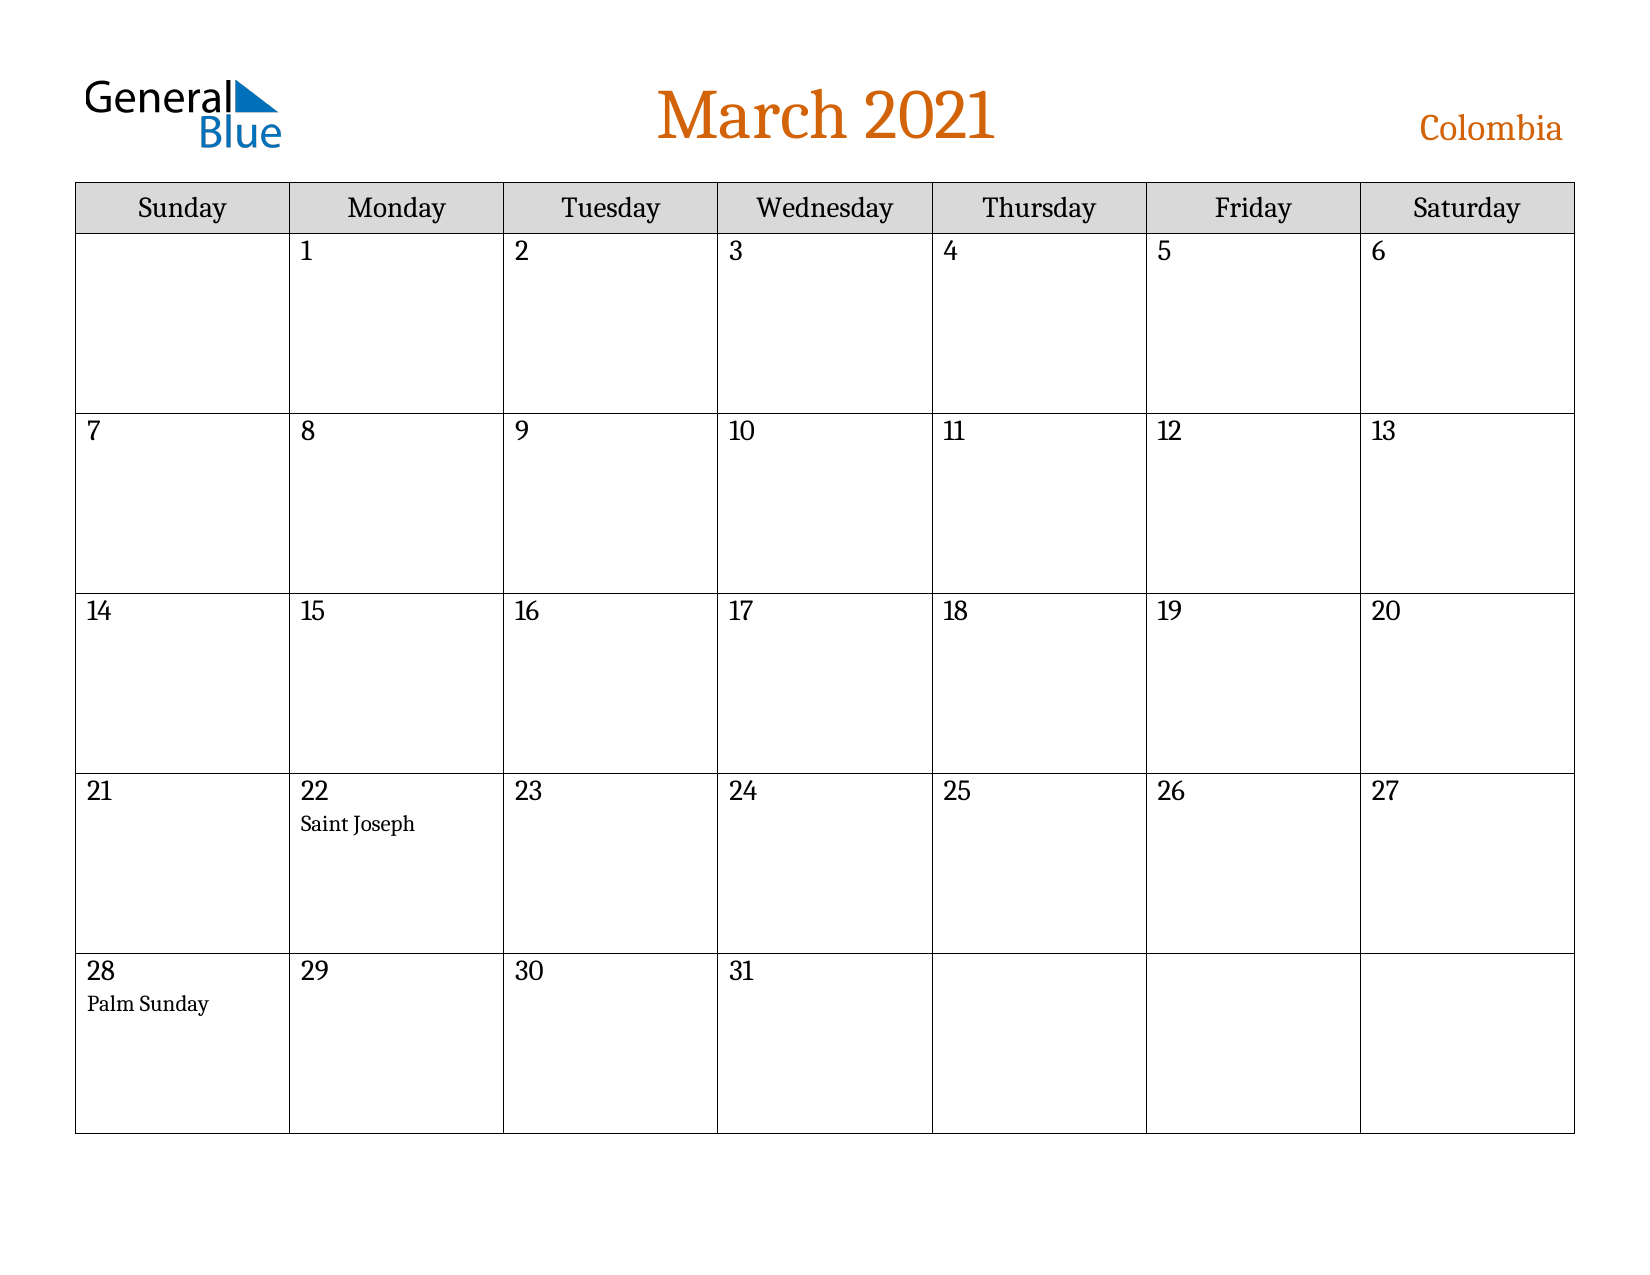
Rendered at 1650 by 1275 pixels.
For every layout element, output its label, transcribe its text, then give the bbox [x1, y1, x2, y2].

table_cell [290, 270, 503, 413]
table_cell Sunday [76, 183, 289, 233]
table_cell [1147, 810, 1360, 953]
table_cell 25 [933, 774, 1146, 810]
table_cell [718, 990, 932, 1133]
table_header [76, 75, 503, 182]
table_cell [76, 810, 289, 953]
table_cell [933, 270, 1146, 413]
table_cell [1361, 630, 1574, 773]
table_cell [290, 630, 503, 773]
table_cell Saturday [1361, 183, 1574, 233]
table_cell 11 [933, 414, 1146, 450]
table_cell 30 [504, 954, 717, 990]
table_cell [504, 270, 717, 413]
table_cell 6 [1361, 234, 1574, 270]
table_cell 3 [718, 234, 932, 270]
table_cell [1361, 810, 1574, 953]
table_cell [1147, 270, 1360, 413]
table_cell [933, 954, 1146, 990]
table_cell Saint Joseph [290, 810, 503, 953]
table_cell [76, 270, 289, 413]
table_cell 12 [1147, 414, 1360, 450]
table_header Colombia [1146, 75, 1574, 182]
table_cell 4 [933, 234, 1146, 270]
table_cell [504, 810, 717, 953]
table_cell 2 [504, 234, 717, 270]
table_cell [1147, 630, 1360, 773]
table_cell [290, 450, 503, 593]
table_cell 28 [76, 954, 289, 990]
table_cell 8 [290, 414, 503, 450]
table_cell 5 [1147, 234, 1360, 270]
table_cell [718, 450, 932, 593]
table_cell Monday [290, 183, 503, 233]
table_header March 2021 [504, 75, 1146, 182]
table_cell 13 [1361, 414, 1574, 450]
table_cell [718, 630, 932, 773]
table_cell 23 [504, 774, 717, 810]
table_cell [504, 630, 717, 773]
table_cell [933, 450, 1146, 593]
table_cell [1361, 954, 1574, 990]
table_cell [1361, 450, 1574, 593]
table_cell 10 [718, 414, 932, 450]
table_cell 27 [1361, 774, 1574, 810]
table_cell 31 [718, 954, 932, 990]
table_cell [76, 234, 289, 270]
table_cell 18 [933, 594, 1146, 630]
table_cell [504, 450, 717, 593]
table_cell [76, 450, 289, 593]
table_cell 22 [290, 774, 503, 810]
table_cell 29 [290, 954, 503, 990]
table_cell 17 [718, 594, 932, 630]
table_cell 16 [504, 594, 717, 630]
table_cell [504, 990, 717, 1133]
table_cell Wednesday [718, 183, 932, 233]
table_cell 21 [76, 774, 289, 810]
table_cell [1361, 270, 1574, 413]
table_cell 19 [1147, 594, 1360, 630]
table_cell [718, 810, 932, 953]
table_cell 20 [1361, 594, 1574, 630]
table_cell Tuesday [504, 183, 717, 233]
table_cell 1 [290, 234, 503, 270]
table_cell [933, 810, 1146, 953]
table_cell [1147, 450, 1360, 593]
table_cell 26 [1147, 774, 1360, 810]
table_cell [1361, 990, 1574, 1133]
table_cell 7 [76, 414, 289, 450]
table_cell [933, 990, 1146, 1133]
picture [86, 80, 281, 148]
table_cell Palm Sunday [76, 990, 289, 1133]
table_cell Thursday [933, 183, 1146, 233]
table_cell 24 [718, 774, 932, 810]
table_cell 14 [76, 594, 289, 630]
table_cell [718, 270, 932, 413]
table_cell [76, 630, 289, 773]
table_cell 15 [290, 594, 503, 630]
table_cell [290, 990, 503, 1133]
table_cell [1147, 954, 1360, 990]
table_cell [933, 630, 1146, 773]
table_cell Friday [1147, 183, 1360, 233]
table_cell 9 [504, 414, 717, 450]
table_cell [1147, 990, 1360, 1133]
